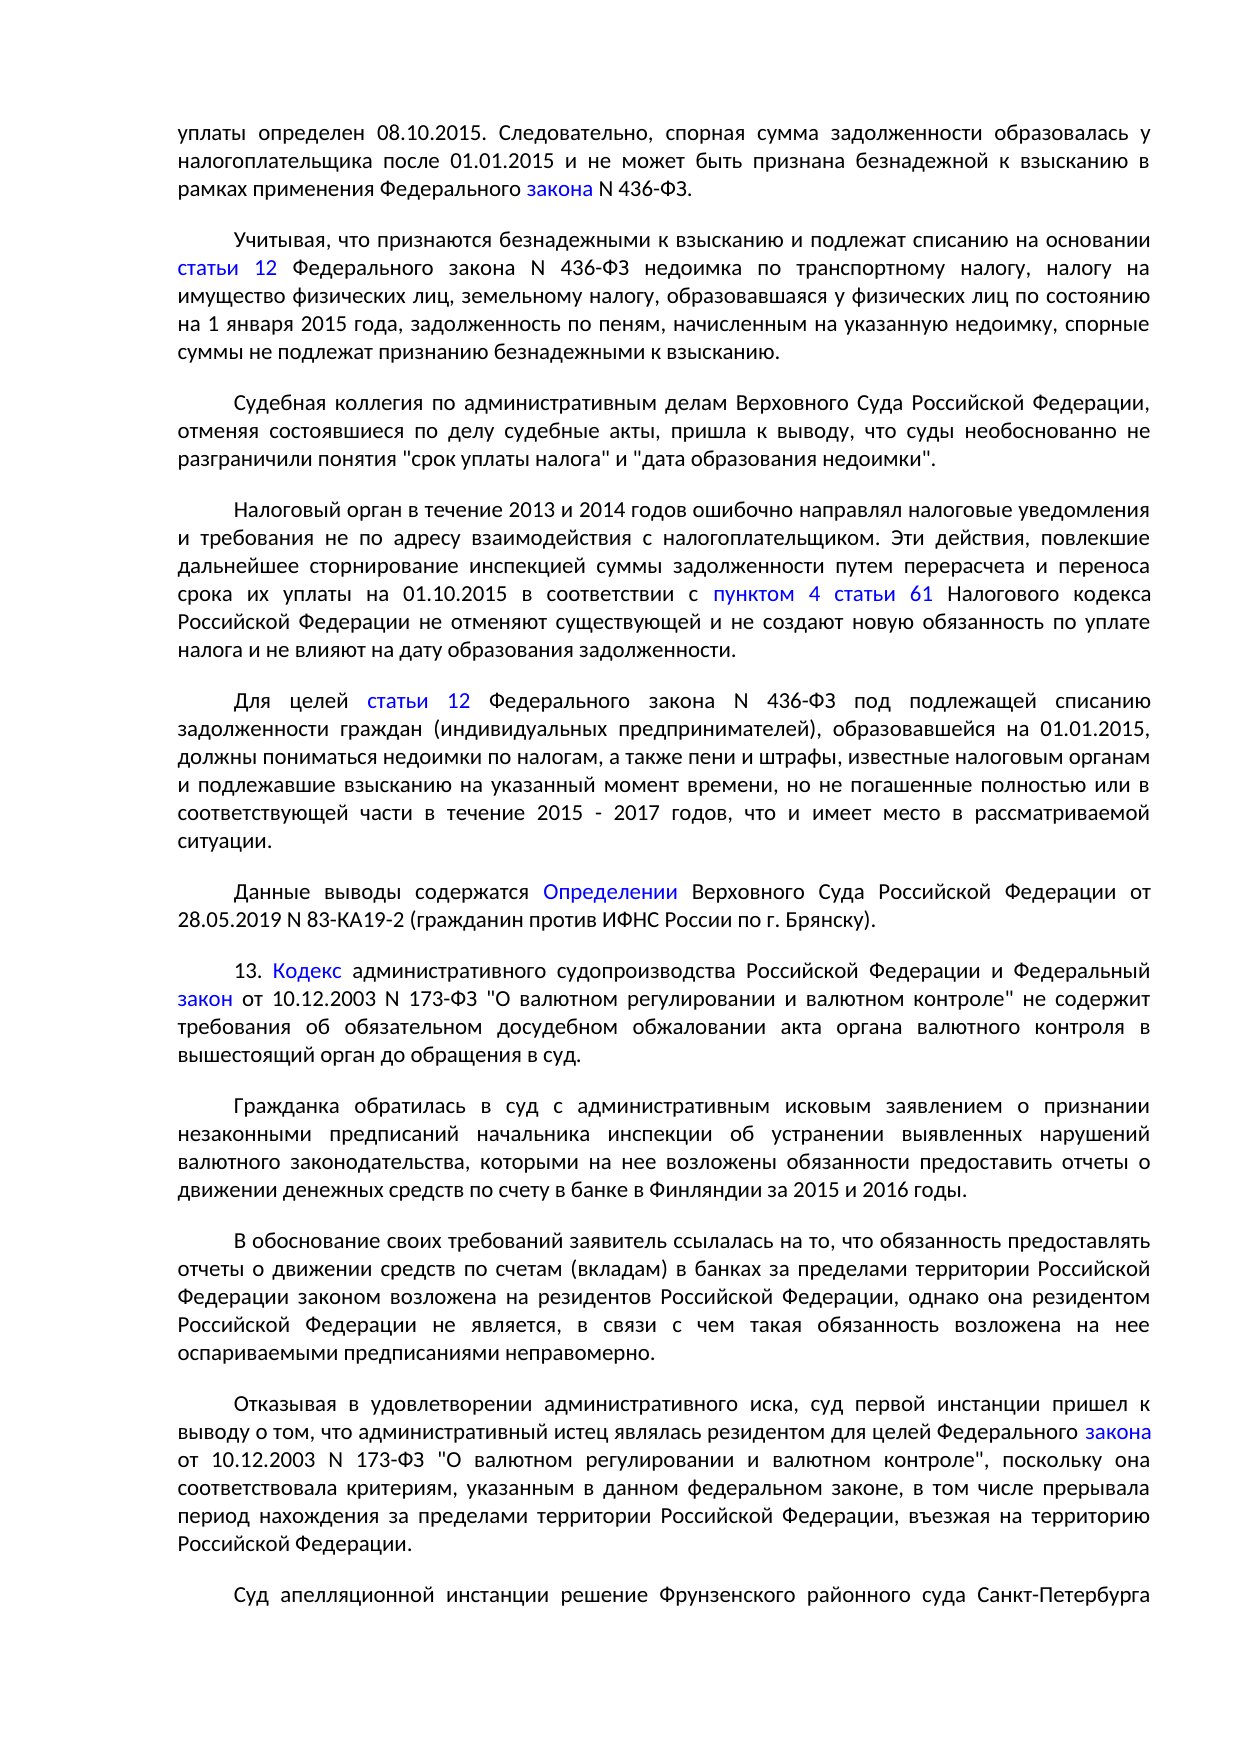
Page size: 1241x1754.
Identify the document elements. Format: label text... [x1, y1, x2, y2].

text В обоснование своих требований заявитель ссылалась на то, что обязанность предоставлять отчеты о движении средств по счетам (вкладам) в банках за пределами территории Российской Федерации законом возложена на резидентов Российской Федерации, однако она резидентом Российской Федерации не является, в связи с чем такая обязанность возложена на нее оспариваемыми предписаниями неправомерно. [177, 1226, 1152, 1366]
text Судебная коллегия по административным делам Верховного Суда Российской Федерации, отменяя состоявшиеся по делу судебные акты, пришла к выводу, что суды необоснованно не разграничили понятия "срок уплаты налога" и "дата образования недоимки". [177, 388, 1152, 472]
text Налоговый орган в течение 2013 и 2014 годов ошибочно направлял налоговые уведомления и требования не по адресу взаимодействия с налогоплательщиком. Эти действия, повлекшие дальнейшее сторнирование инспекцией суммы задолженности путем перерасчета и переноса срока их уплаты на 01.10.2015 в соответствии с пунктом 4 статьи 61 Налогового кодекса Российской Федерации не отменяют существующей и не создают новую обязанность по уплате налога и не влияют на дату образования задолженности. [177, 495, 1152, 663]
text 13. Кодекс административного судопроизводства Российской Федерации и Федеральный закон от 10.12.2003 N 173-ФЗ "О валютном регулировании и валютном контроле" не содержит требования об обязательном досудебном обжаловании акта органа валютного контроля в вышестоящий орган до обращения в суд. [177, 956, 1152, 1068]
text Отказывая в удовлетворении административного иска, суд первой инстанции пришел к выводу о том, что административный истец являлась резидентом для целей Федерального закона от 10.12.2003 N 173-ФЗ "О валютном регулировании и валютном контроле", поскольку она соответствовала критериям, указанным в данном федеральном законе, в том числе прерывала период нахождения за пределами территории Российской Федерации, въезжая на территорию Российской Федерации. [177, 1389, 1152, 1557]
text Для целей статьи 12 Федерального закона N 436-ФЗ под подлежащей списанию задолженности граждан (индивидуальных предпринимателей), образовавшейся на 01.01.2015, должны пониматься недоимки по налогам, а также пени и штрафы, известные налоговым органам и подлежавшие взысканию на указанный момент времени, но не погашенные полностью или в соответствующей части в течение 2015 - 2017 годов, что и имеет место в рассматриваемой ситуации. [177, 686, 1152, 854]
text Учитывая, что признаются безнадежными к взысканию и подлежат списанию на основании статьи 12 Федерального закона N 436-ФЗ недоимка по транспортному налогу, налогу на имущество физических лиц, земельному налогу, образовавшаяся у физических лиц по состоянию на 1 января 2015 года, задолженность по пеням, начисленным на указанную недоимку, спорные суммы не подлежат признанию безнадежными к взысканию. [177, 225, 1152, 365]
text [177, 1580, 1152, 1608]
text Гражданка обратилась в суд с административным исковым заявлением о признании незаконными предписаний начальника инспекции об устранении выявленных нарушений валютного законодательства, которыми на нее возложены обязанности предоставить отчеты о движении денежных средств по счету в банке в Финляндии за 2015 и 2016 годы. [177, 1091, 1152, 1203]
text Данные выводы содержатся Определении Верховного Суда Российской Федерации от 28.05.2019 N 83-КА19-2 (гражданин против ИФНС России по г. Брянску). [177, 877, 1152, 933]
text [177, 118, 1152, 202]
